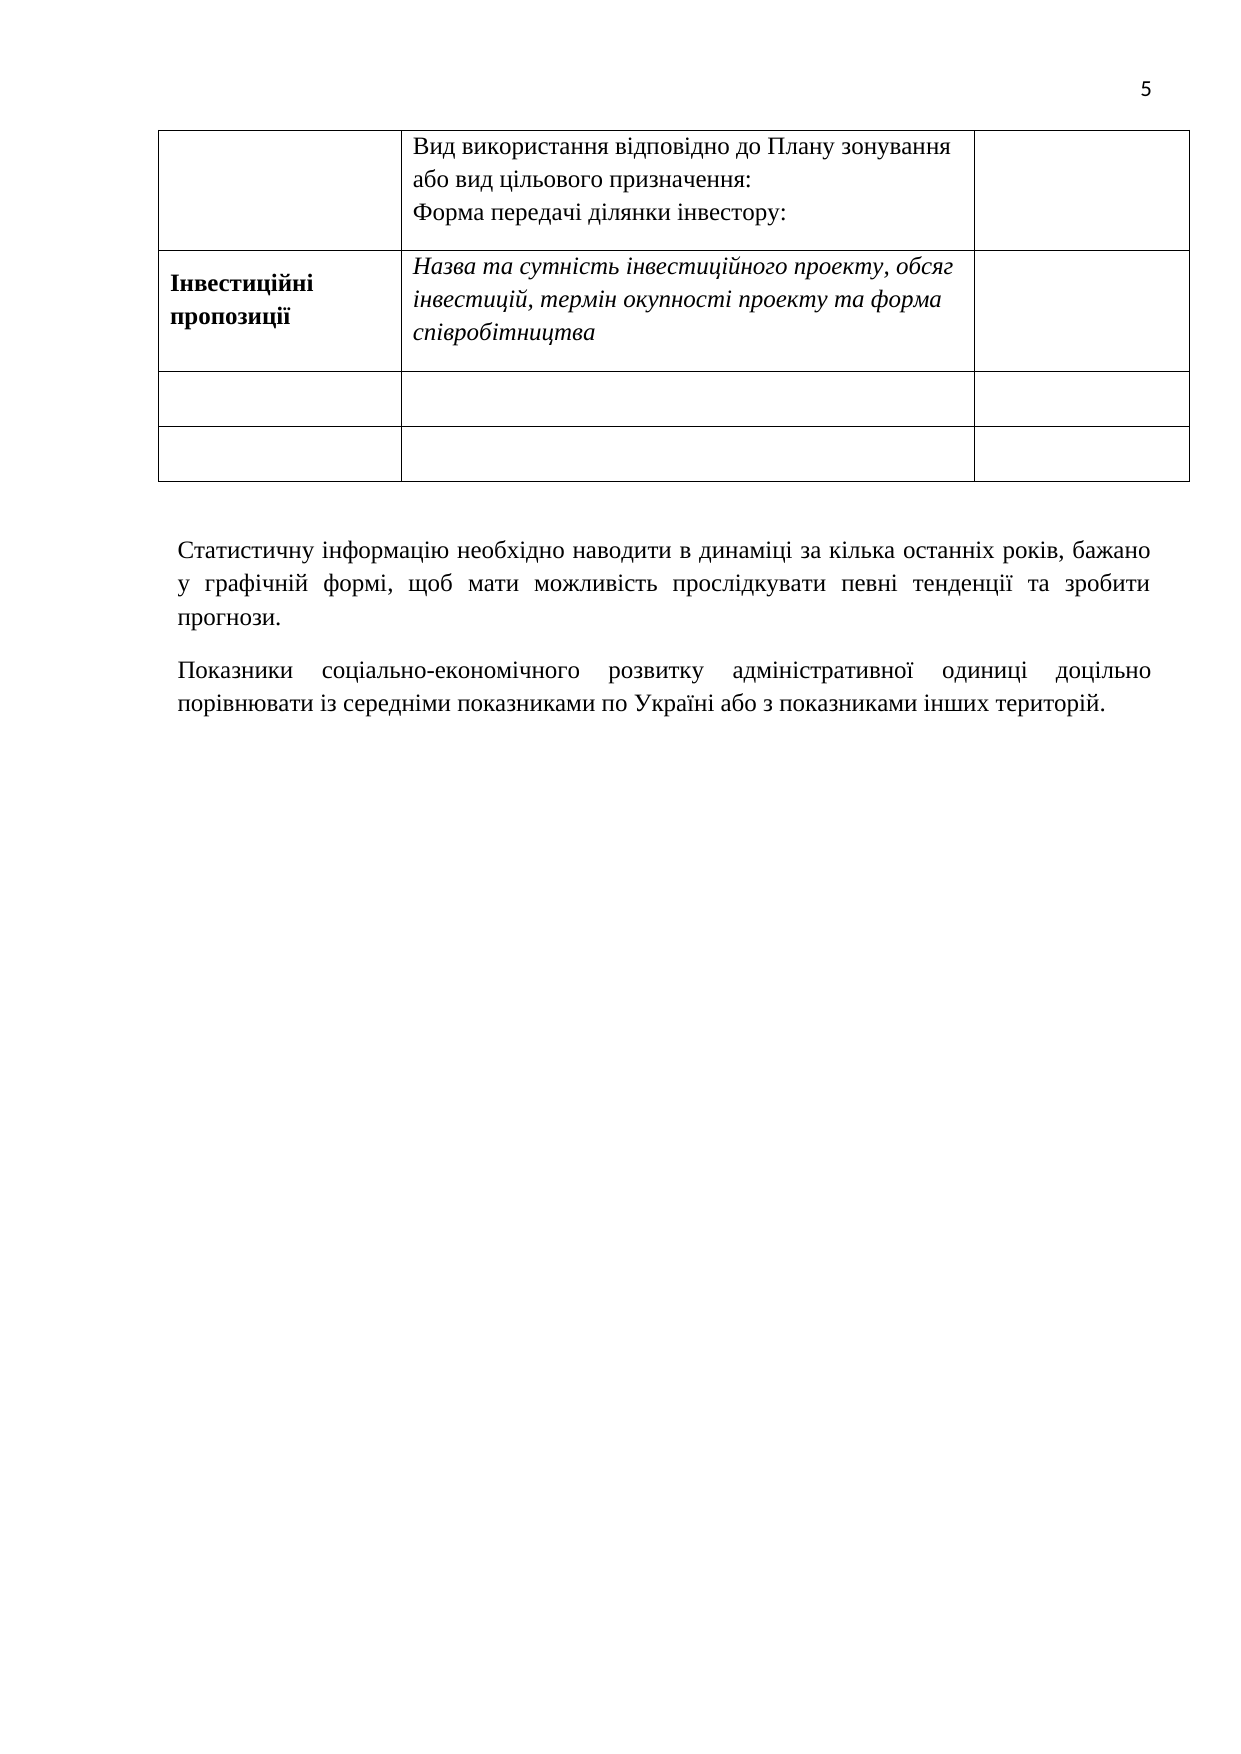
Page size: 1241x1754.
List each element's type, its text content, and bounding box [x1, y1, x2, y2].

table_cell [159, 372, 401, 426]
table_cell Інвестиційні пропозиції [159, 251, 401, 371]
table_cell [402, 427, 974, 481]
table_cell [975, 131, 1189, 250]
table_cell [159, 131, 401, 250]
text Показники соціально-економічного розвитку адміністративної одиниці доцільно порівнювати із середніми показниками по Україні або з показниками інших територій. [177, 655, 1152, 717]
table_cell Назва та сутність інвестиційного проекту, обсяг інвестицій, термін окупності проекту та форма співробітництва [402, 251, 974, 371]
table_cell [975, 427, 1189, 481]
table_cell [402, 372, 974, 426]
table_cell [402, 131, 974, 250]
table_cell [975, 251, 1189, 371]
table_cell [159, 427, 401, 481]
table_cell [975, 372, 1189, 426]
text Статистичну інформацію необхідно наводити в динаміці за кілька останніх років, бажано у графічній формі, щоб мати можливість прослідкувати певні тенденції та зробити прогнози. [177, 536, 1152, 630]
